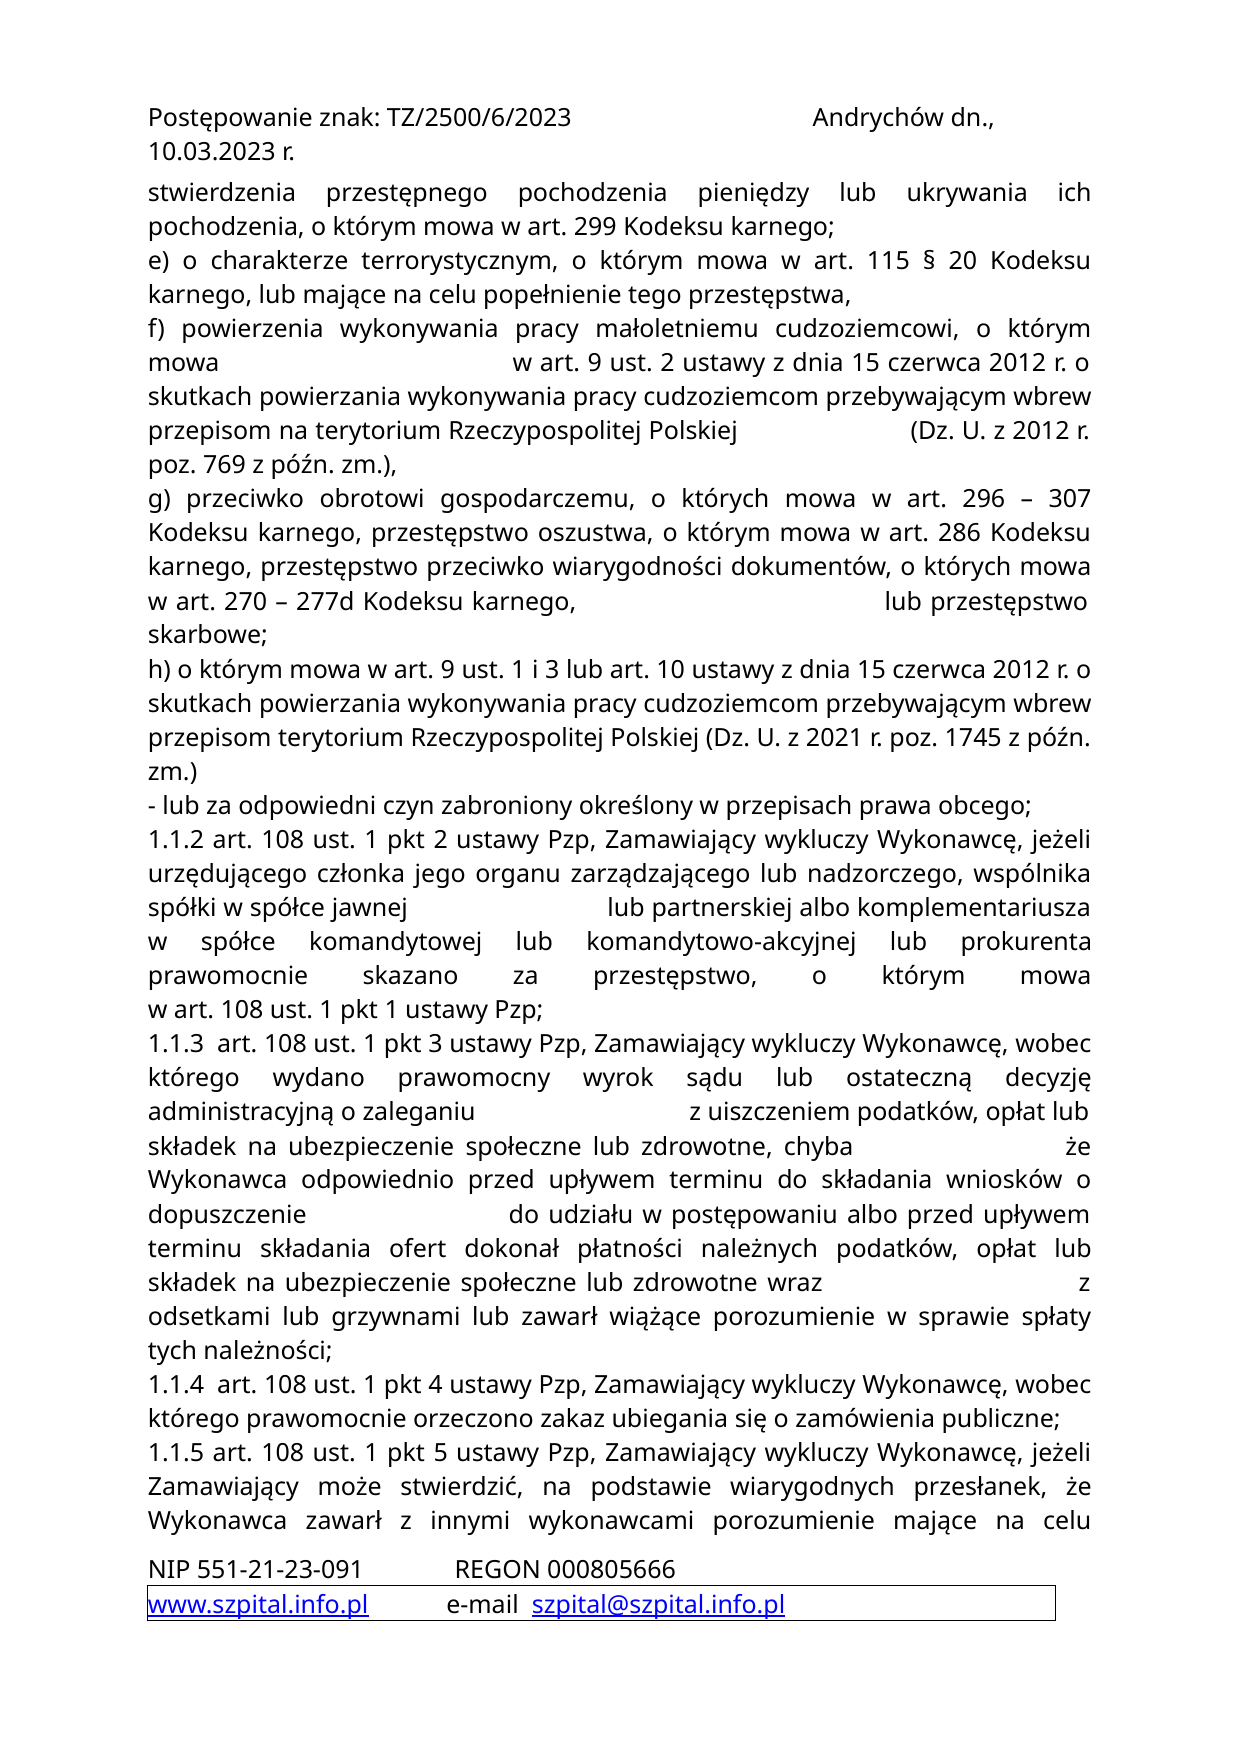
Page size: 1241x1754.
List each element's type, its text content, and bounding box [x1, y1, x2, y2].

text 1.1.3 art. 108 ust. 1 pkt 3 ustawy Pzp, Zamawiający wykluczy Wykonawcę, wobec którego wydano prawomocny wyrok sądu lub ostateczną decyzję administracyjną o zaleganiu z uiszczeniem podatków, opłat lub składek na ubezpieczenie społeczne lub zdrowotne, chyba że Wykonawca odpowiednio przed upływem terminu do składania wniosków o dopuszczenie do udziału w postępowaniu albo przed upływem terminu składania ofert dokonał płatności należnych podatków, opłat lub składek na ubezpieczenie społeczne lub zdrowotne wraz z odsetkami lub grzywnami lub zawarł wiążące porozumienie w sprawie spłaty tych należności; [148, 1026, 1092, 1367]
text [148, 1435, 1092, 1537]
text 1.1.4 art. 108 ust. 1 pkt 4 ustawy Pzp, Zamawiający wykluczy Wykonawcę, wobec którego prawomocnie orzeczono zakaz ubiegania się o zamówienia publiczne; [148, 1367, 1092, 1435]
text f) powierzenia wykonywania pracy małoletniemu cudzoziemcowi, o którym mowa w art. 9 ust. 2 ustawy z dnia 15 czerwca 2012 r. o skutkach powierzania wykonywania pracy cudzoziemcom przebywającym wbrew przepisom na terytorium Rzeczypospolitej Polskiej (Dz. U. z 2012 r. poz. 769 z późn. zm.), [148, 311, 1092, 481]
text 1.1.2 art. 108 ust. 1 pkt 2 ustawy Pzp, Zamawiający wykluczy Wykonawcę, jeżeli urzędującego członka jego organu zarządzającego lub nadzorczego, wspólnika spółki w spółce jawnej lub partnerskiej albo komplementariusza w spółce komandytowej lub komandytowo-akcyjnej lub prokurenta prawomocnie skazano za przestępstwo, o którym mowa w art. 108 ust. 1 pkt 1 ustawy Pzp; [148, 822, 1092, 1026]
text e) o charakterze terrorystycznym, o którym mowa w art. 115 § 20 Kodeksu karnego, lub mające na celu popełnienie tego przestępstwa, [148, 242, 1092, 311]
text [148, 174, 1092, 242]
text h) o którym mowa w art. 9 ust. 1 i 3 lub art. 10 ustawy z dnia 15 czerwca 2012 r. o skutkach powierzania wykonywania pracy cudzoziemcom przebywającym wbrew przepisom terytorium Rzeczypospolitej Polskiej (Dz. U. z 2021 r. poz. 1745 z późn. zm.) [148, 651, 1092, 787]
text - lub za odpowiedni czyn zabroniony określony w przepisach prawa obcego; [148, 787, 1092, 822]
text g) przeciwko obrotowi gospodarczemu, o których mowa w art. 296 – 307 Kodeksu karnego, przestępstwo oszustwa, o którym mowa w art. 286 Kodeksu karnego, przestępstwo przeciwko wiarygodności dokumentów, o których mowa w art. 270 – 277d Kodeksu karnego, lub przestępstwo skarbowe; [148, 481, 1092, 651]
